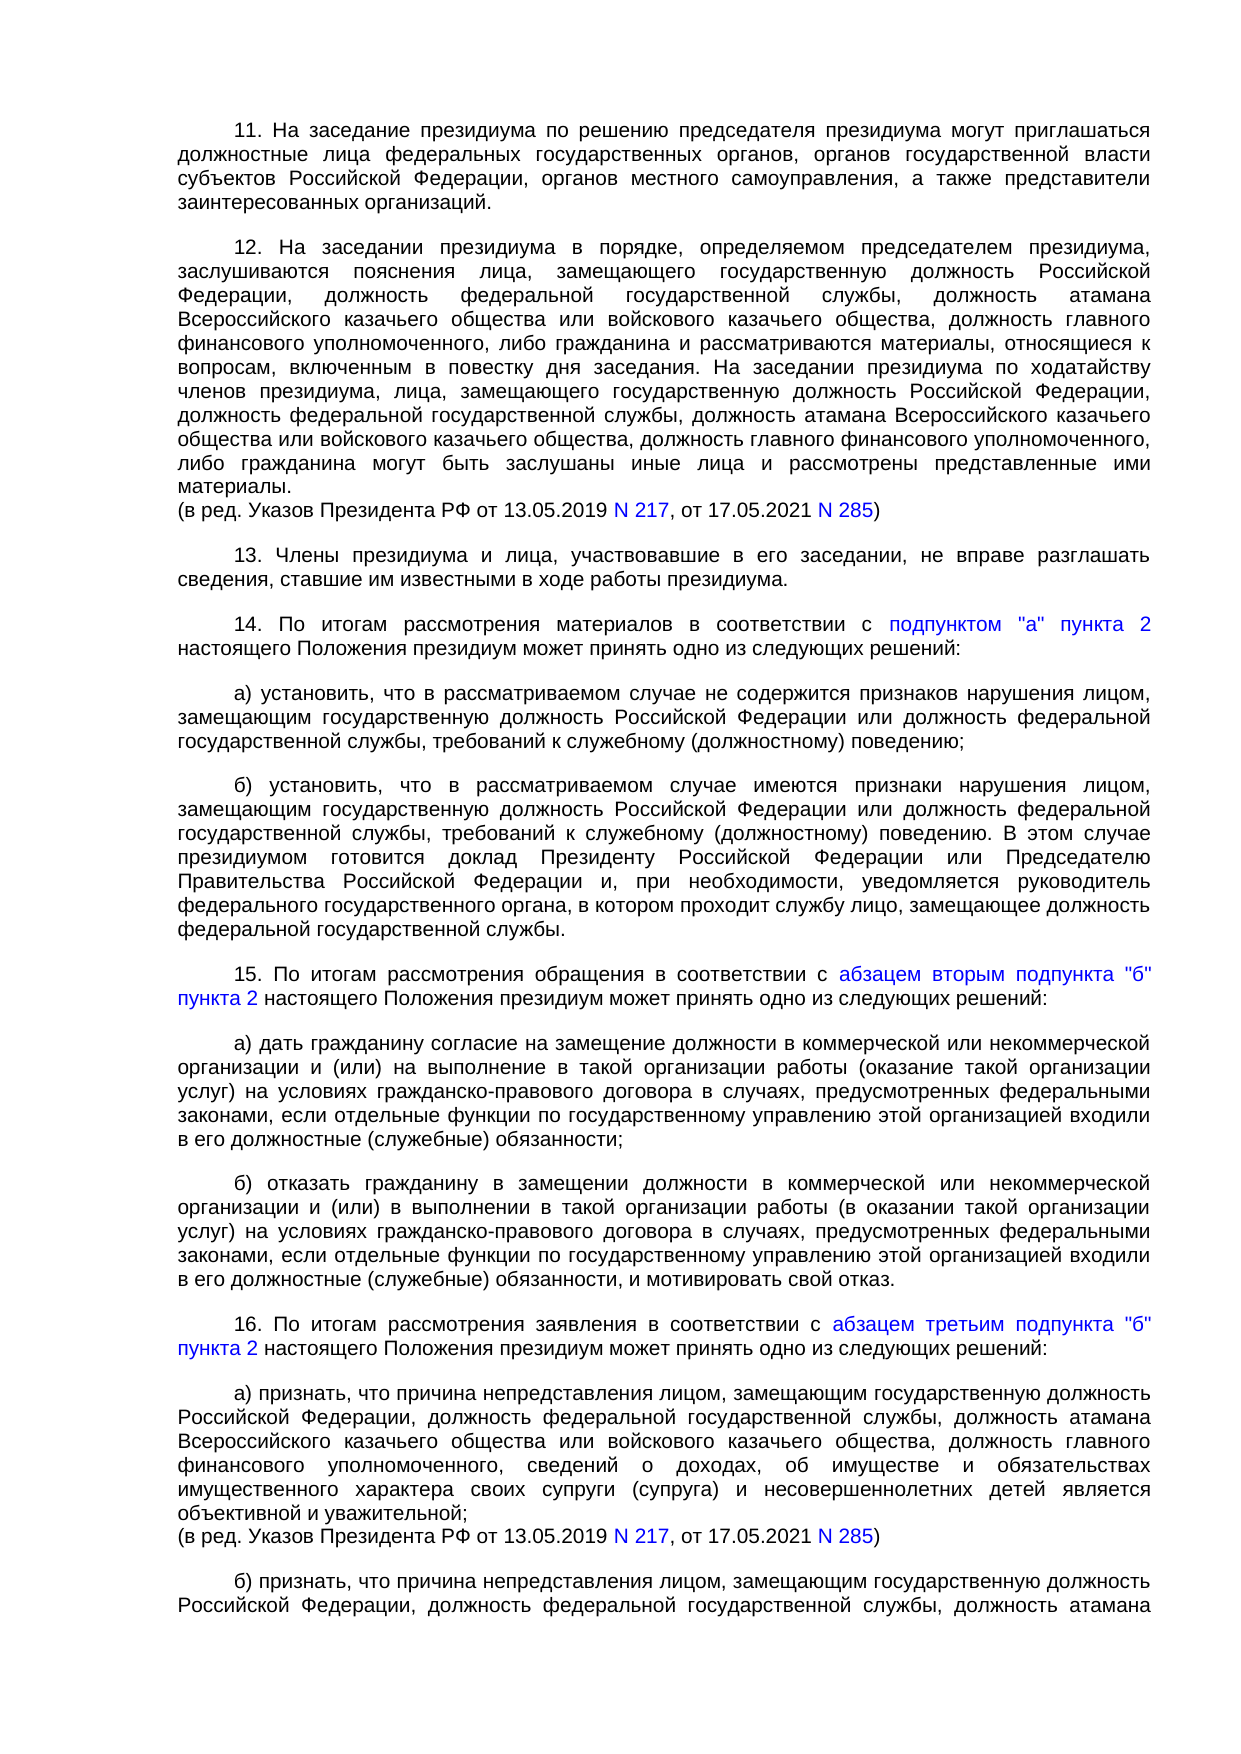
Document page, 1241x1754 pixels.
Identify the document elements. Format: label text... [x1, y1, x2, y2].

text 11. На заседание президиума по решению председателя президиума могут приглашаться должностные лица федеральных государственных органов, органов государственной власти субъектов Российской Федерации, органов местного самоуправления, а также представители заинтересованных организаций. [177, 118, 1152, 214]
text б) установить, что в рассматриваемом случае имеются признаки нарушения лицом, замещающим государственную должность Российской Федерации или должность федеральной государственной службы, требований к служебному (должностному) поведению. В этом случае президиумом готовится доклад Президенту Российской Федерации или Председателю Правительства Российской Федерации и, при необходимости, уведомляется руководитель федерального государственного органа, в котором проходит службу лицо, замещающее должность федеральной государственной службы. [177, 773, 1152, 941]
text 15. По итогам рассмотрения обращения в соответствии с абзацем вторым подпункта "б" пункта 2 настоящего Положения президиум может принять одно из следующих решений: [177, 962, 1152, 1010]
text (в ред. Указов Президента РФ от 13.05.2019 N 217, от 17.05.2021 N 285) [177, 1524, 1152, 1548]
text а) установить, что в рассматриваемом случае не содержится признаков нарушения лицом, замещающим государственную должность Российской Федерации или должность федеральной государственной службы, требований к служебному (должностному) поведению; [177, 681, 1152, 752]
text 13. Члены президиума и лица, участвовавшие в его заседании, не вправе разглашать сведения, ставшие им известными в ходе работы президиума. [177, 543, 1152, 591]
text (в ред. Указов Президента РФ от 13.05.2019 N 217, от 17.05.2021 N 285) [177, 498, 1152, 522]
text а) дать гражданину согласие на замещение должности в коммерческой или некоммерческой организации и (или) на выполнение в такой организации работы (оказание такой организации услуг) на условиях гражданско-правового договора в случаях, предусмотренных федеральными законами, если отдельные функции по государственному управлению этой организацией входили в его должностные (служебные) обязанности; [177, 1031, 1152, 1150]
text 12. На заседании президиума в порядке, определяемом председателем президиума, заслушиваются пояснения лица, замещающего государственную должность Российской Федерации, должность федеральной государственной службы, должность атамана Всероссийского казачьего общества или войскового казачьего общества, должность главного финансового уполномоченного, либо гражданина и рассматриваются материалы, относящиеся к вопросам, включенным в повестку дня заседания. На заседании президиума по ходатайству членов президиума, лица, замещающего государственную должность Российской Федерации, должность федеральной государственной службы, должность атамана Всероссийского казачьего общества или войскового казачьего общества, должность главного финансового уполномоченного, либо гражданина могут быть заслушаны иные лица и рассмотрены представленные ими материалы. [177, 235, 1152, 498]
text а) признать, что причина непредставления лицом, замещающим государственную должность Российской Федерации, должность федеральной государственной службы, должность атамана Всероссийского казачьего общества или войскового казачьего общества, должность главного финансового уполномоченного, сведений о доходах, об имуществе и обязательствах имущественного характера своих супруги (супруга) и несовершеннолетних детей является объективной и уважительной; [177, 1381, 1152, 1524]
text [177, 1569, 1152, 1617]
text 16. По итогам рассмотрения заявления в соответствии с абзацем третьим подпункта "б" пункта 2 настоящего Положения президиум может принять одно из следующих решений: [177, 1312, 1152, 1360]
text б) отказать гражданину в замещении должности в коммерческой или некоммерческой организации и (или) в выполнении в такой организации работы (в оказании такой организации услуг) на условиях гражданско-правового договора в случаях, предусмотренных федеральными законами, если отдельные функции по государственному управлению этой организацией входили в его должностные (служебные) обязанности, и мотивировать свой отказ. [177, 1171, 1152, 1291]
text 14. По итогам рассмотрения материалов в соответствии с подпунктом "а" пункта 2 настоящего Положения президиум может принять одно из следующих решений: [177, 612, 1152, 660]
